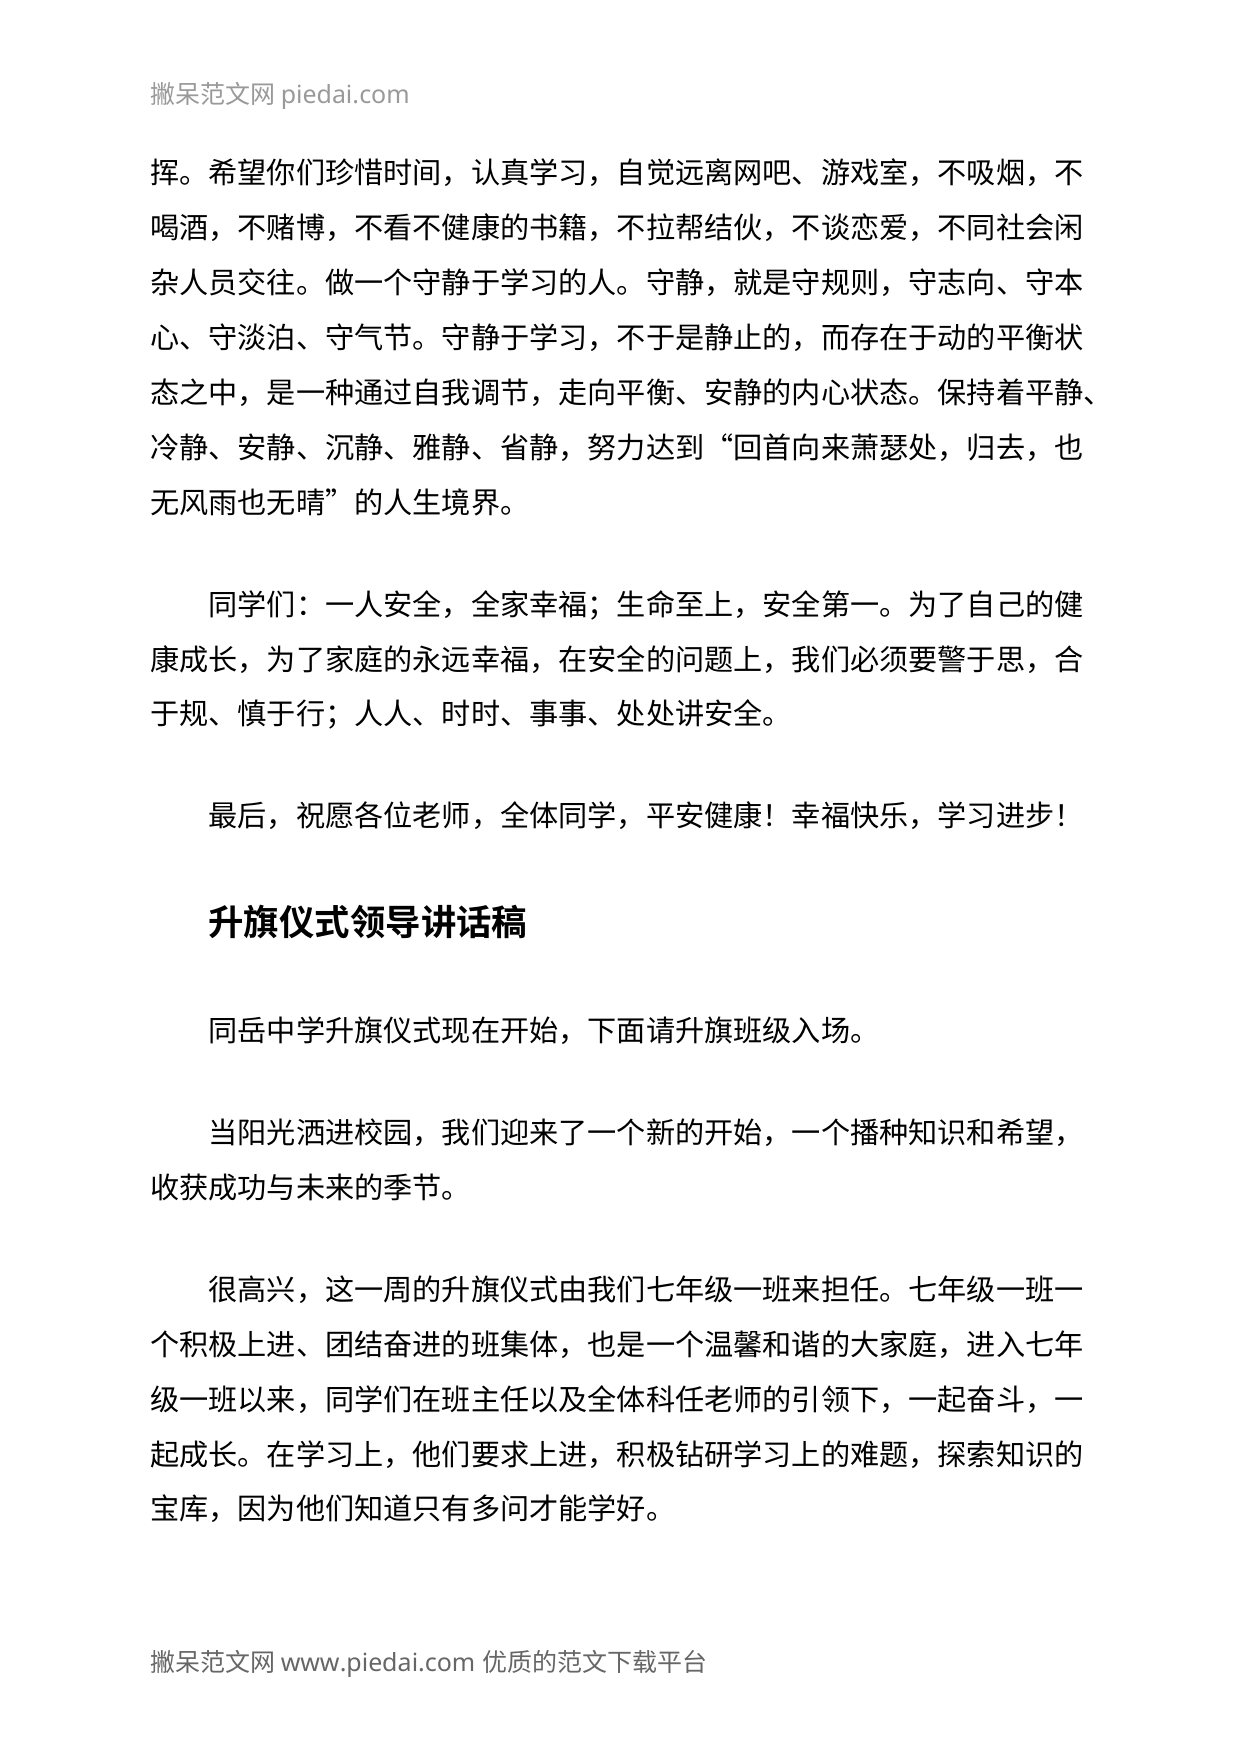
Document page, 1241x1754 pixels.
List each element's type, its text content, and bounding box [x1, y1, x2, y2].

text 最后，祝愿各位老师，全体同学，平安健康！幸福快乐，学习进步！ [150, 793, 1090, 835]
text 同岳中学升旗仪式现在开始，下面请升旗班级入场。 [150, 1008, 1090, 1050]
text 很高兴，这一周的升旗仪式由我们七年级一班来担任。七年级一班一个积极上进、团结奋进的班集体，也是一个温馨和谐的大家庭，进入七年级一班以来，同学们在班主任以及全体科任老师的引领下，一起奋斗，一起成长。在学习上，他们要求上进，积极钻研学习上的难题，探索知识的宝库，因为他们知道只有多问才能学好。 [150, 1266, 1090, 1528]
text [150, 150, 1090, 522]
text 当阳光洒进校园，我们迎来了一个新的开始，一个播种知识和希望，收获成功与未来的季节。 [150, 1110, 1090, 1207]
text 升旗仪式领导讲话稿 [150, 894, 1090, 946]
text 同学们：一人安全，全家幸福；生命至上，安全第一。为了自己的健康成长，为了家庭的永远幸福，在安全的问题上，我们必须要警于思，合于规、慎于行；人人、时时、事事、处处讲安全。 [150, 581, 1090, 733]
